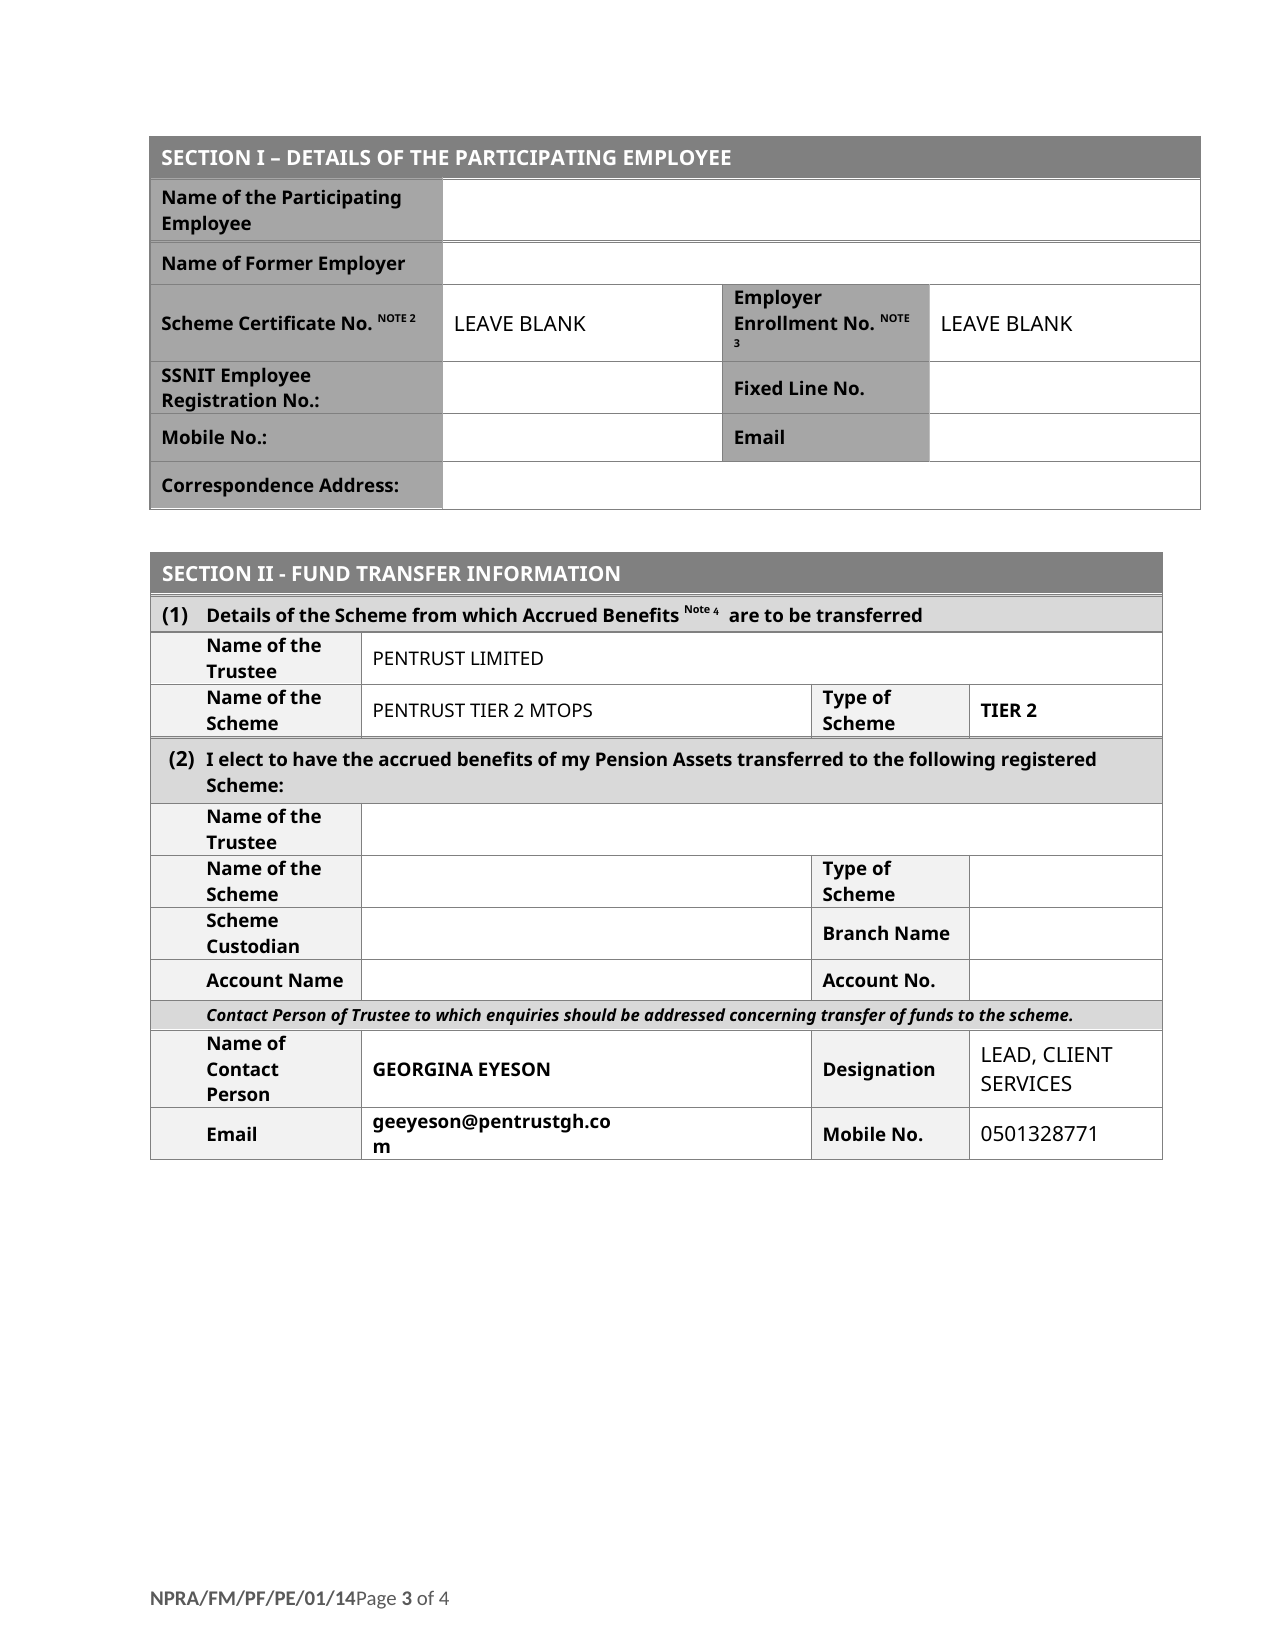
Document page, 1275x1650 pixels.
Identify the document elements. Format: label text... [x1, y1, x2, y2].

table_cell LEAVE BLANK [443, 285, 722, 361]
table_cell TIER 2 [970, 685, 1162, 736]
table_cell Type of Scheme [812, 856, 969, 907]
table_cell Email [151, 1108, 361, 1159]
table_header SECTION I – DETAILS OF THE PARTICIPATING EMPLOYEE [151, 137, 1200, 177]
table_cell [443, 180, 1200, 240]
table_cell Name of the Trustee [151, 633, 361, 683]
table_cell 0501328771 [970, 1108, 1162, 1159]
table_cell Name of the Scheme [151, 856, 361, 907]
table_cell [443, 362, 722, 413]
table_cell Scheme Certificate No. NOTE 2 [151, 285, 442, 361]
table_cell Name of Contact Person [151, 1031, 361, 1107]
table_cell I elect to have the accrued benefits of my Pension Assets transferred to the following registered Scheme: [151, 739, 1162, 803]
table_cell [362, 908, 811, 959]
table_cell LEAD, CLIENT SERVICES [970, 1031, 1162, 1107]
table_cell Contact Person of Trustee to which enquiries should be addressed concerning transfer of funds to the scheme. [151, 1001, 1162, 1029]
table_cell Account Name [151, 960, 361, 1000]
table_cell [970, 856, 1162, 907]
table_cell Name of the Trustee [151, 804, 361, 855]
table_cell Name of the Participating Employee [151, 180, 442, 240]
table_cell geeyeson@pentrustgh.com [362, 1108, 811, 1159]
table_cell LEAVE BLANK [930, 285, 1200, 361]
table_cell Employer Enrollment No. NOTE 3 [723, 285, 929, 361]
table_cell Name of the Scheme [151, 685, 361, 736]
table_cell Branch Name [812, 908, 969, 959]
table_cell Correspondence Address: [151, 462, 442, 508]
table_cell [443, 414, 722, 461]
table_cell Email [723, 414, 929, 461]
table_header SECTION II - FUND TRANSFER INFORMATION [151, 553, 1162, 593]
table_cell [930, 362, 1200, 413]
table_cell Type of Scheme [812, 685, 969, 736]
table_cell Account No. [812, 960, 969, 1000]
table_cell [362, 960, 811, 1000]
table_cell [970, 908, 1162, 959]
table_cell Mobile No. [812, 1108, 969, 1159]
table_cell Details of the Scheme from which Accrued Benefits Note 4 are to be transferred [151, 597, 1162, 631]
table_cell [362, 804, 1162, 855]
table_cell Mobile No.: [151, 414, 442, 461]
table_cell [970, 960, 1162, 1000]
table_cell PENTRUST TIER 2 MTOPS [362, 685, 811, 736]
table_cell [930, 414, 1200, 461]
table_cell GEORGINA EYESON [362, 1031, 811, 1107]
table_cell [443, 462, 1200, 508]
table_cell SSNIT Employee Registration No.: [151, 362, 442, 413]
table_cell Scheme Custodian [151, 908, 361, 959]
table_cell PENTRUST LIMITED [362, 633, 1162, 683]
table_cell Name of Former Employer [151, 243, 442, 284]
table_cell Designation [812, 1031, 969, 1107]
table_cell Fixed Line No. [723, 362, 929, 413]
table_cell [362, 856, 811, 907]
table_cell [443, 243, 1200, 284]
